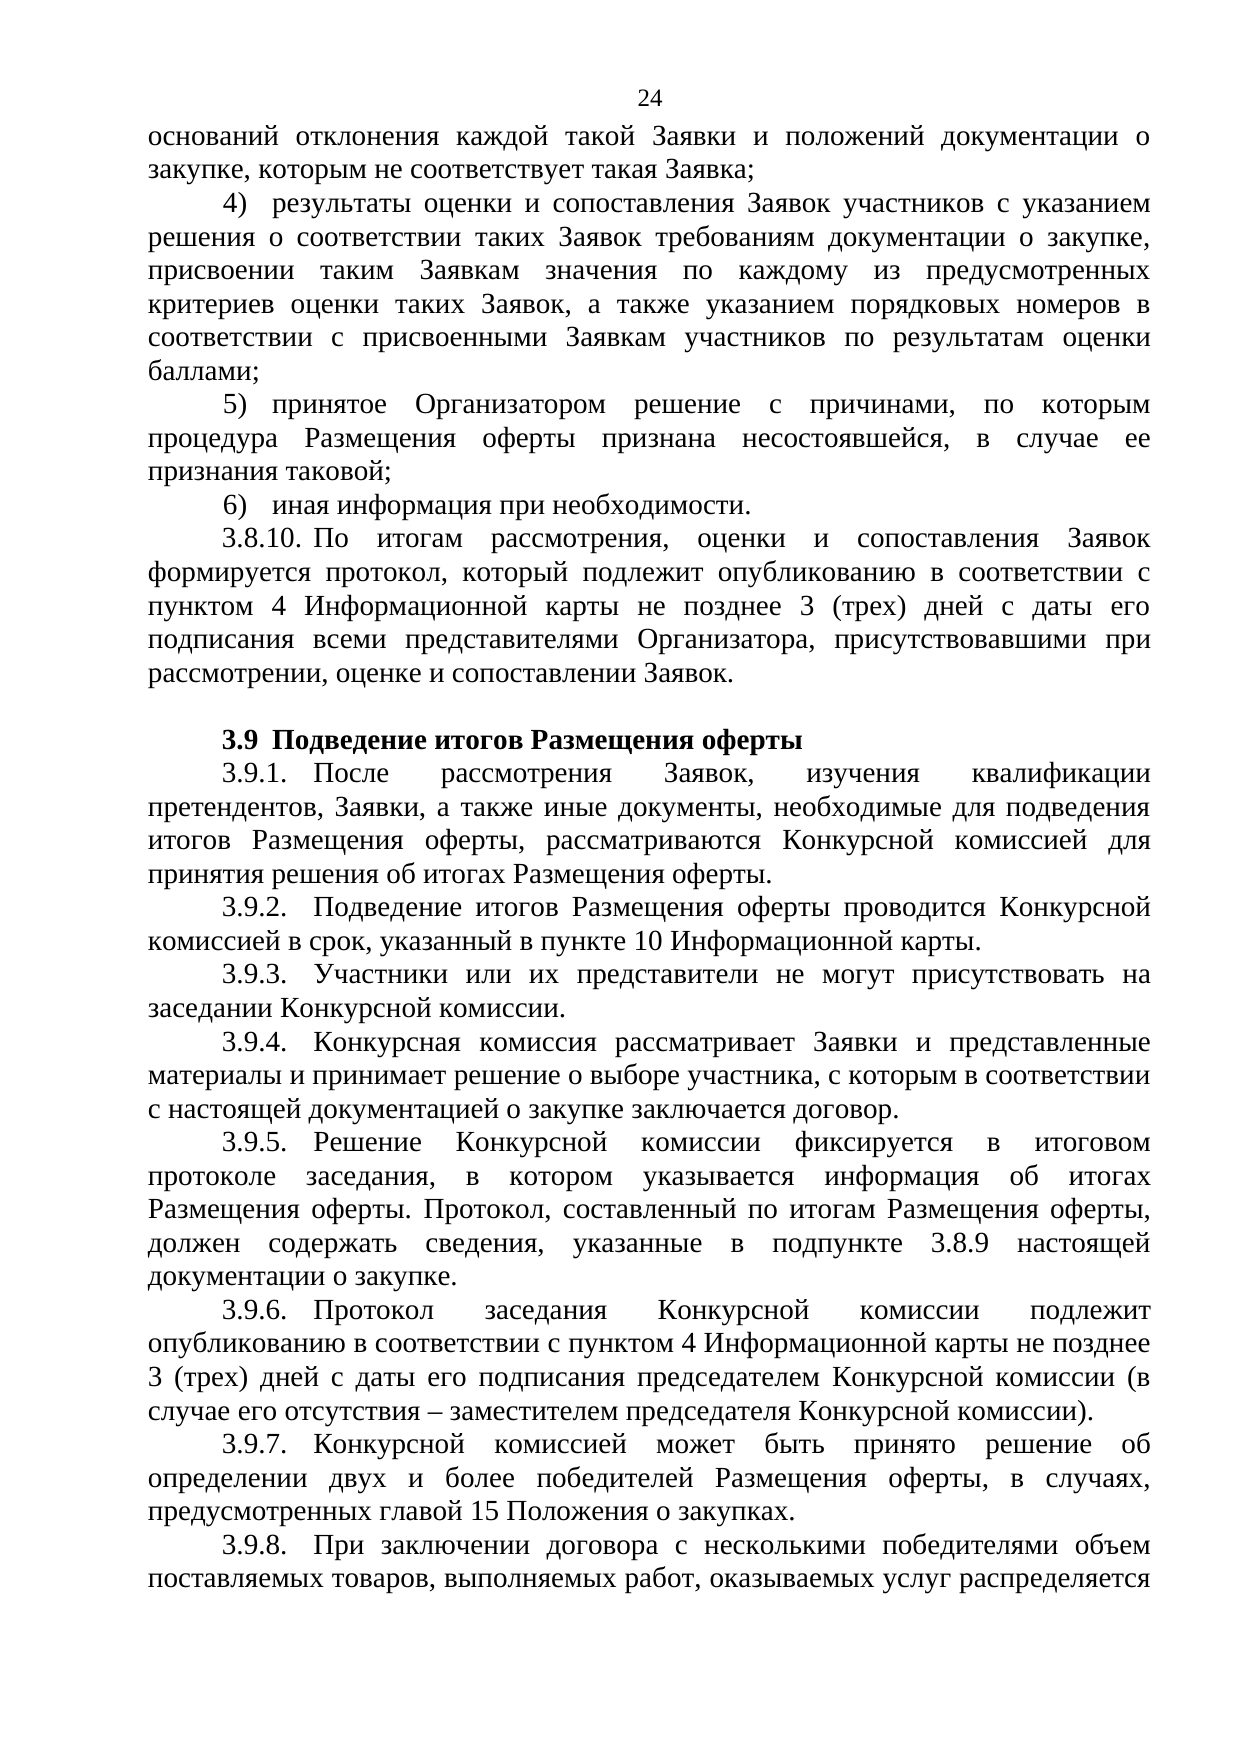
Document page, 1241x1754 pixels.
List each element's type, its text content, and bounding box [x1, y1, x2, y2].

list Конкурсная комиссия рассматривает Заявки и представленные материалы и принимает решение о выборе участника, с которым в соответствии с настоящей документацией о закупке заключается договор. [148, 1024, 1152, 1124]
list По итогам рассмотрения, оценки и сопоставления Заявок формируется протокол, который подлежит опубликованию в соответствии с пунктом 4 Информационной карты не позднее 3 (трех) дней с даты его подписания всеми представителями Организатора, присутствовавшими при рассмотрении, оценке и сопоставлении Заявок. [148, 521, 1152, 688]
list Подведение итогов Размещения оферты проводится Конкурсной комиссией в срок, указанный в пункте 10 Информационной карты. [148, 889, 1152, 957]
list иная информация при необходимости. [148, 487, 1152, 521]
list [148, 1527, 1152, 1594]
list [148, 118, 1152, 185]
list принятое Организатором решение с причинами, по которым процедура Размещения оферты признана несостоявшейся, в случае ее признания таковой; [148, 386, 1152, 487]
list результаты оценки и сопоставления Заявок участников с указанием решения о соответствии таких Заявок требованиям документации о закупке, присвоении таким Заявкам значения по каждому из предусмотренных критериев оценки таких Заявок, а также указанием порядковых номеров в соответствии с присвоенными Заявкам участников по результатам оценки баллами; [148, 185, 1152, 386]
list Подведение итогов Размещения оферты [148, 722, 1152, 755]
list Конкурсной комиссией может быть принято решение об определении двух и более победителей Размещения оферты, в случаях, предусмотренных главой 15 Положения о закупках. [148, 1426, 1152, 1527]
list Участники или их представители не могут присутствовать на заседании Конкурсной комиссии. [148, 957, 1152, 1024]
list Решение Конкурсной комиссии фиксируется в итоговом протоколе заседания, в котором указывается информация об итогах Размещения оферты. Протокол, составленный по итогам Размещения оферты, должен содержать сведения, указанные в подпункте 3.8.9 настоящей документации о закупке. [148, 1124, 1152, 1292]
list После рассмотрения Заявок, изучения квалификации претендентов, Заявки, а также иные документы, необходимые для подведения итогов Размещения оферты, рассматриваются Конкурсной комиссией для принятия решения об итогах Размещения оферты. [148, 755, 1152, 889]
list Протокол заседания Конкурсной комиссии подлежит опубликованию в соответствии с пунктом 4 Информационной карты не позднее 3 (трех) дней с даты его подписания председателем Конкурсной комиссии (в случае его отсутствия – заместителем председателя Конкурсной комиссии). [148, 1292, 1152, 1426]
